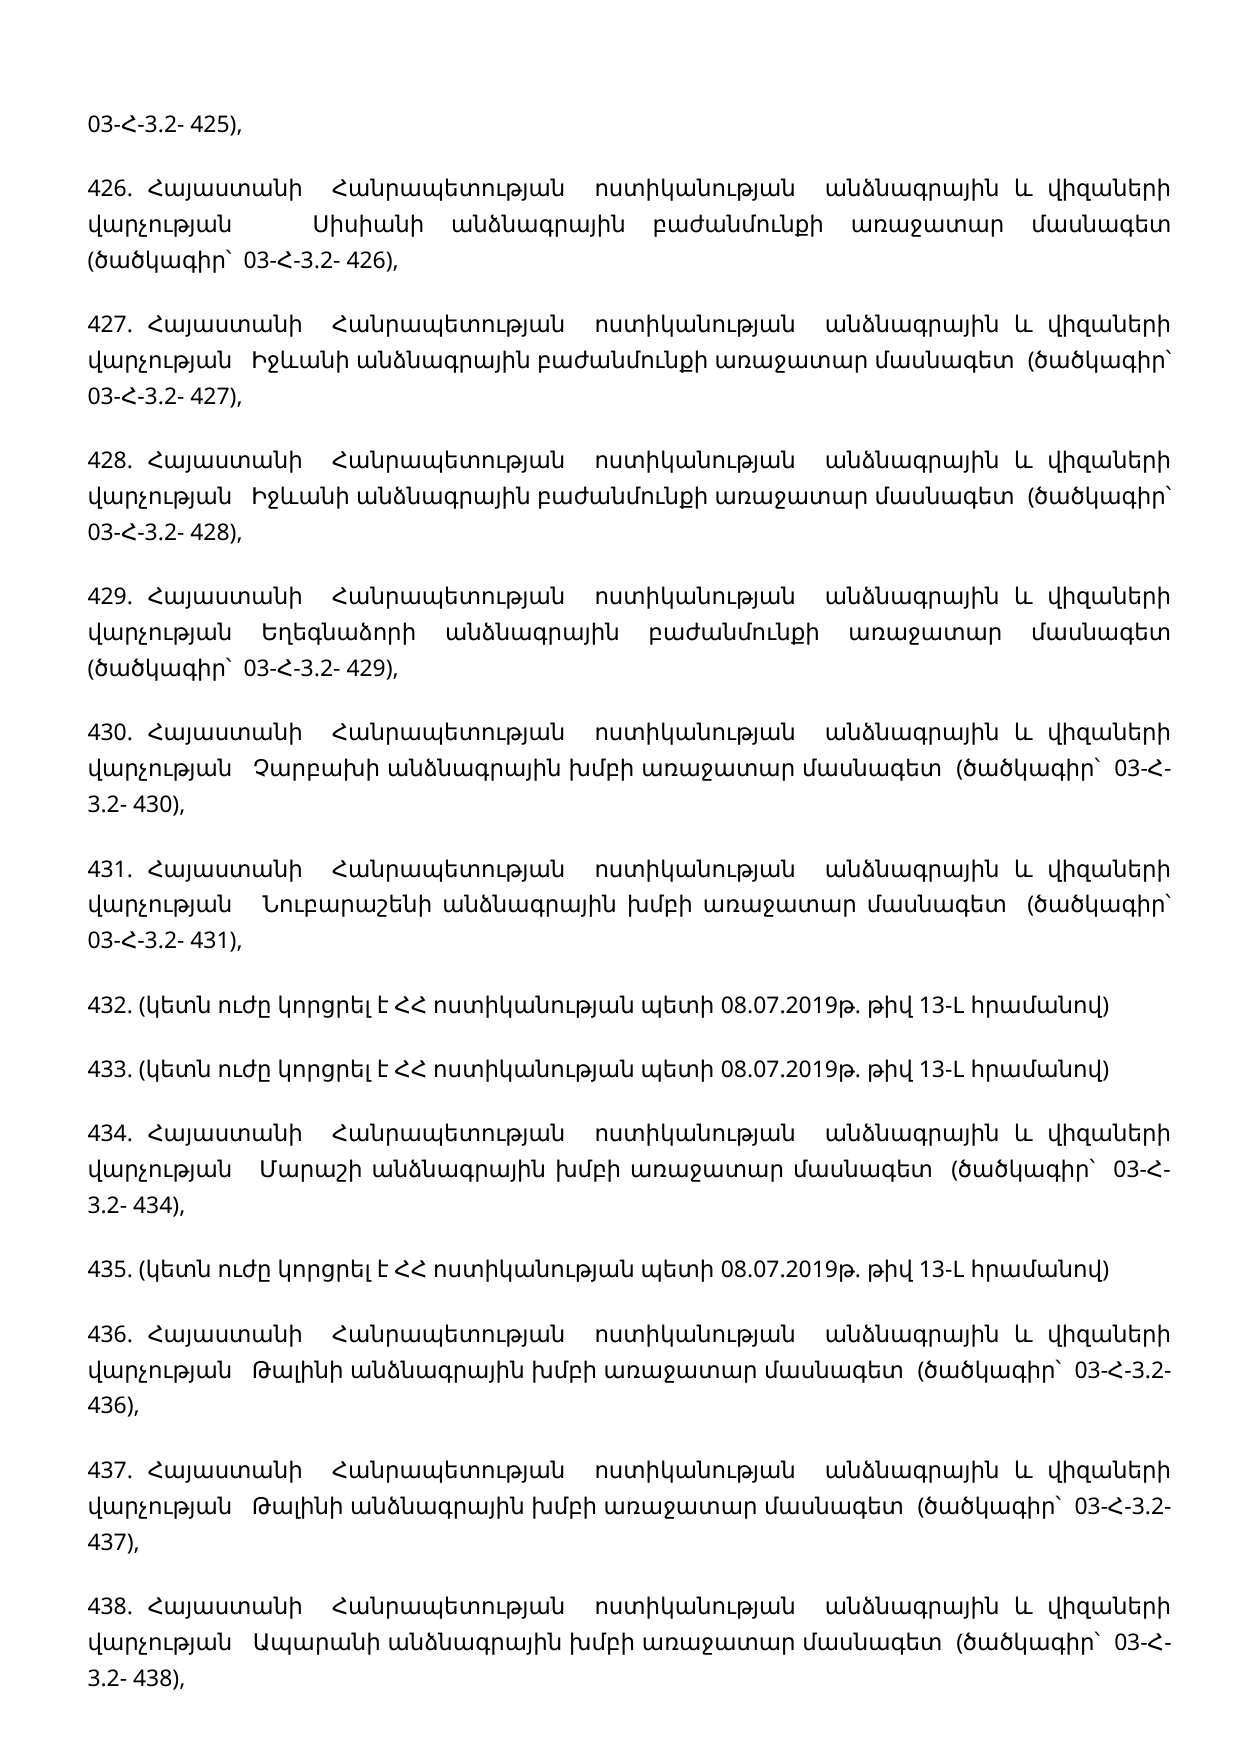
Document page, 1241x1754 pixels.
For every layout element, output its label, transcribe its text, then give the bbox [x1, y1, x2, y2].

table_cell 434. Հայաստանի Հանրապետության ոստիկանության անձնագրային և վիզաների վարչության Մարաշի անձնագրային խմբի առաջատար մասնագետ (ծածկագիր՝ 03-Հ-3.2- 434), [83, 1113, 1195, 1249]
table_cell 432. (կետն ուժը կորցրել է ՀՀ ոստիկանության պետի 08.07.2019թ. թիվ 13-L հրամանով) [83, 985, 1195, 1049]
table_cell 426. Հայաստանի Հանրապետության ոստիկանության անձնագրային և վիզաների վարչության Սիսիանի անձնագրային բաժանմունքի առաջատար մասնագետ (ծածկագիր՝ 03-Հ-3.2- 426), [83, 168, 1195, 304]
table_cell 436. Հայաստանի Հանրապետության ոստիկանության անձնագրային և վիզաների վարչության Թալինի անձնագրային խմբի առաջատար մասնագետ (ծածկագիր՝ 03-Հ-3.2- 436), [83, 1314, 1195, 1449]
table_cell 428. Հայաստանի Հանրապետության ոստիկանության անձնագրային և վիզաների վարչության Իջևանի անձնագրային բաժանմունքի առաջատար մասնագետ (ծածկագիր՝ 03-Հ-3.2- 428), [83, 440, 1195, 576]
table_cell 430. Հայաստանի Հանրապետության ոստիկանության անձնագրային և վիզաների վարչության Չարբախի անձնագրային խմբի առաջատար մասնագետ (ծածկագիր՝ 03-Հ-3.2- 430), [83, 712, 1195, 848]
table_cell 438. Հայաստանի Հանրապետության ոստիկանության անձնագրային և վիզաների վարչության Ապարանի անձնագրային խմբի առաջատար մասնագետ (ծածկագիր՝ 03-Հ-3.2- 438), [83, 1586, 1195, 1722]
table_cell 435. (կետն ուժը կորցրել է ՀՀ ոստիկանության պետի 08.07.2019թ. թիվ 13-L հրամանով) [83, 1249, 1195, 1313]
table_cell 437. Հայաստանի Հանրապետության ոստիկանության անձնագրային և վիզաների վարչության Թալինի անձնագրային խմբի առաջատար մասնագետ (ծածկագիր՝ 03-Հ-3.2- 437), [83, 1450, 1195, 1586]
table_cell 429. Հայաստանի Հանրապետության ոստիկանության անձնագրային և վիզաների վարչության Եղեգնաձորի անձնագրային բաժանմունքի առաջատար մասնագետ (ծածկագիր՝ 03-Հ-3.2- 429), [83, 576, 1195, 712]
table_cell 431. Հայաստանի Հանրապետության ոստիկանության անձնագրային և վիզաների վարչության Նուբարաշենի անձնագրային խմբի առաջատար մասնագետ (ծածկագիր՝ 03-Հ-3.2- 431), [83, 848, 1195, 984]
table_cell 433. (կետն ուժը կորցրել է ՀՀ ոստիկանության պետի 08.07.2019թ. թիվ 13-L հրամանով) [83, 1049, 1195, 1113]
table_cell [83, 103, 1195, 168]
table_cell 427. Հայաստանի Հանրապետության ոստիկանության անձնագրային և վիզաների վարչության Իջևանի անձնագրային բաժանմունքի առաջատար մասնագետ (ծածկագիր՝ 03-Հ-3.2- 427), [83, 304, 1195, 440]
